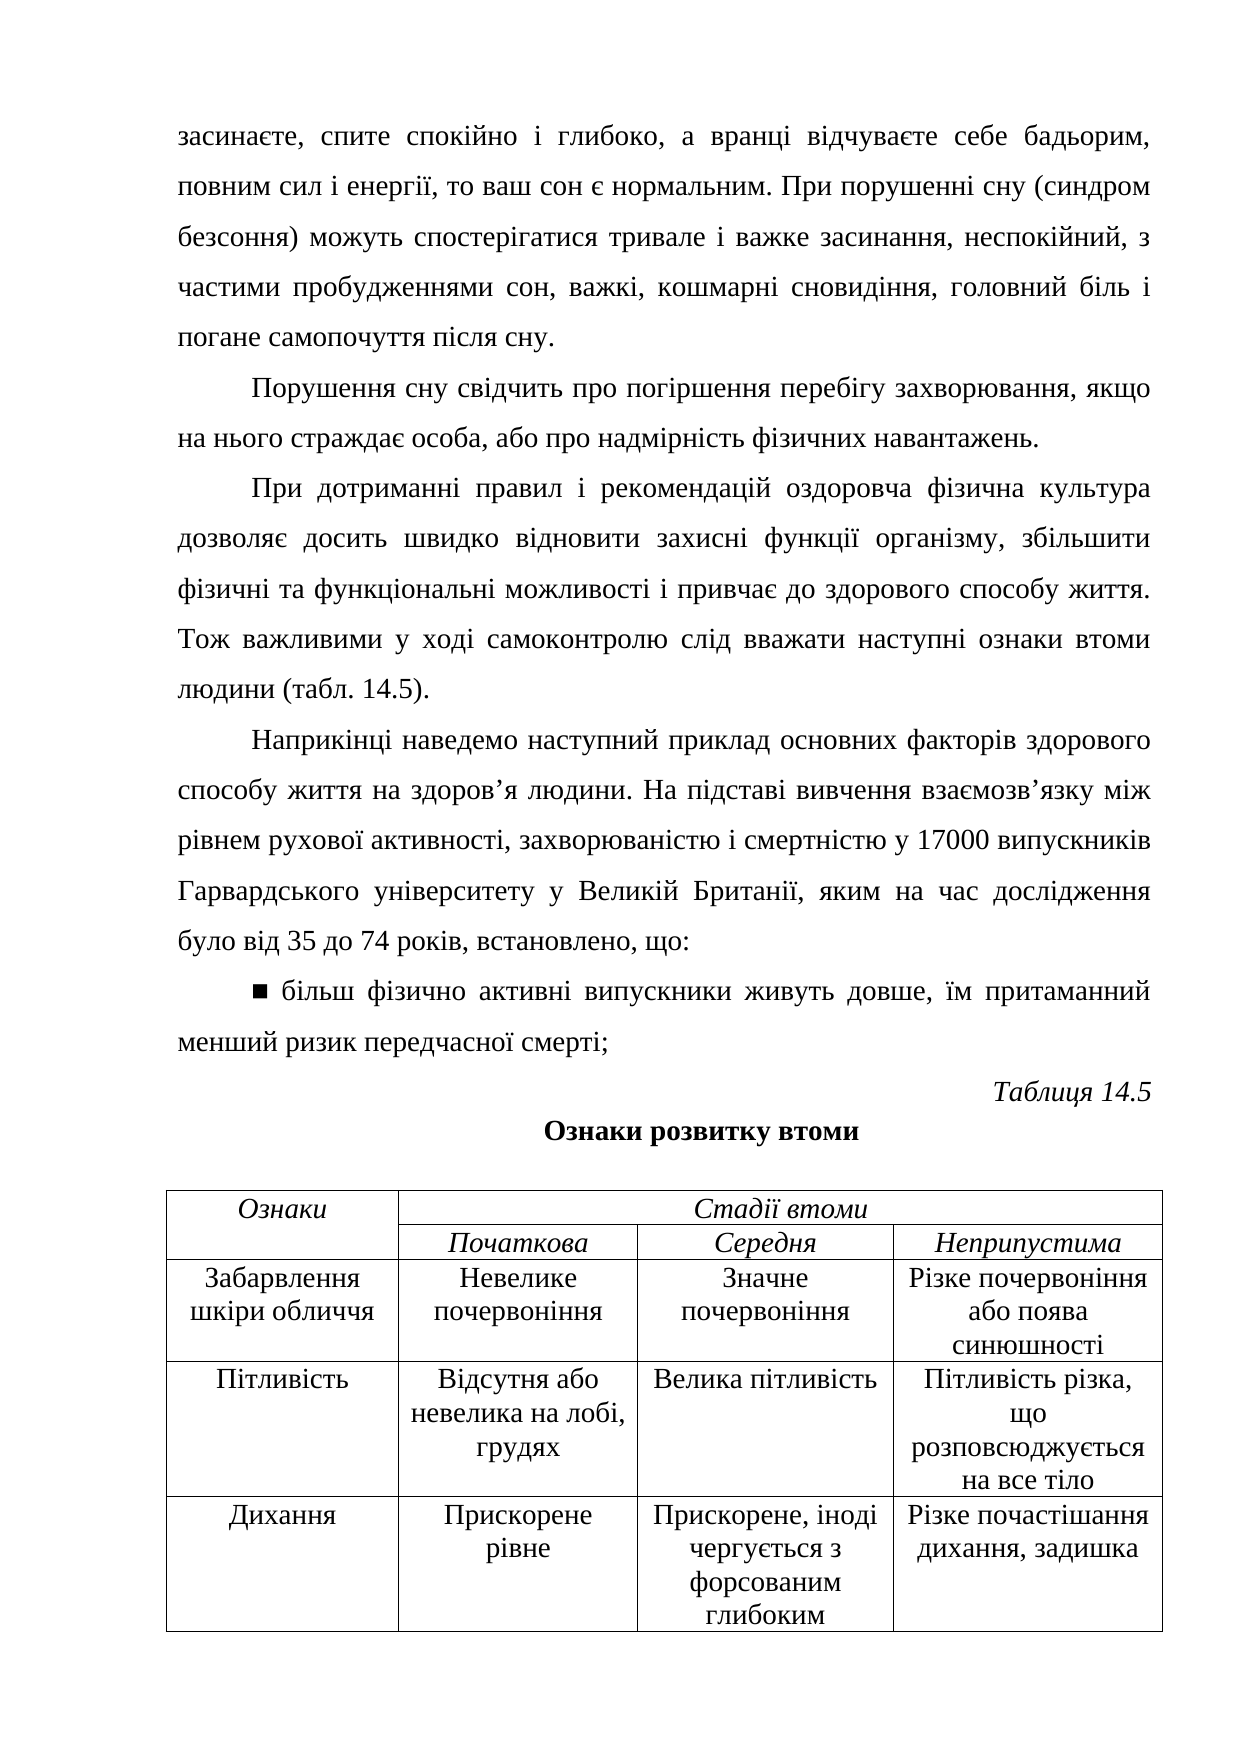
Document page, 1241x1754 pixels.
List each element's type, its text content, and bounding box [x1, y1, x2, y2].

table_cell Різке почервоніння або поява синюшності [894, 1260, 1162, 1361]
table_cell Пітливість [167, 1362, 398, 1496]
text Порушення сну свідчить про погіршення перебігу захворювання, якщо на нього страждає особа, або про надмірність фізичних навантажень. [177, 370, 1152, 453]
text Таблиця 14.5 [215, 1074, 1152, 1108]
table_cell Середня [638, 1225, 893, 1259]
table_cell Дихання [167, 1497, 398, 1631]
table_header Ознаки [167, 1191, 398, 1259]
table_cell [894, 1497, 1162, 1631]
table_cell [638, 1497, 893, 1631]
text При дотриманні правил і рекомендацій оздоровча фізична культура дозволяє досить швидко відновити захисні функції організму, збільшити фізичні та функціональні можливості і привчає до здорового способу життя. Тож важливими у ході самоконтролю слід вважати наступні ознаки втоми людини (табл. 14.5). [177, 470, 1152, 705]
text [177, 118, 1152, 353]
text Наприкінці наведемо наступний приклад основних факторів здорового способу життя на здоров’я людини. На підставі вивчення взаємозв’язку між рівнем рухової активності, захворюваністю і смертністю у 17000 випускників Гарвардського університету у Великій Британії, яким на час дослідження було від 35 до 74 років, встановлено, що: [177, 722, 1152, 957]
table_cell Забарвлення шкіри обличчя [167, 1260, 398, 1361]
text ■ більш фізично активні випускники живуть довше, їм притаманний менший ризик передчасної смерті; [177, 973, 1152, 1057]
table_cell Відсутня або невелика на лобі, грудях [399, 1362, 637, 1496]
table_cell Значне почервоніння [638, 1260, 893, 1361]
table_header Стадії втоми [399, 1191, 1162, 1224]
table_cell Невелике почервоніння [399, 1260, 637, 1361]
table_cell Пітливість різка, що розповсюджується на все тіло [894, 1362, 1162, 1496]
table_cell Початкова [399, 1225, 637, 1259]
table_cell Прискорене рівне [399, 1497, 637, 1631]
text Ознаки розвитку втоми [215, 1113, 1152, 1146]
table_cell Велика пітливість [638, 1362, 893, 1496]
table_cell Неприпустима [894, 1225, 1162, 1259]
